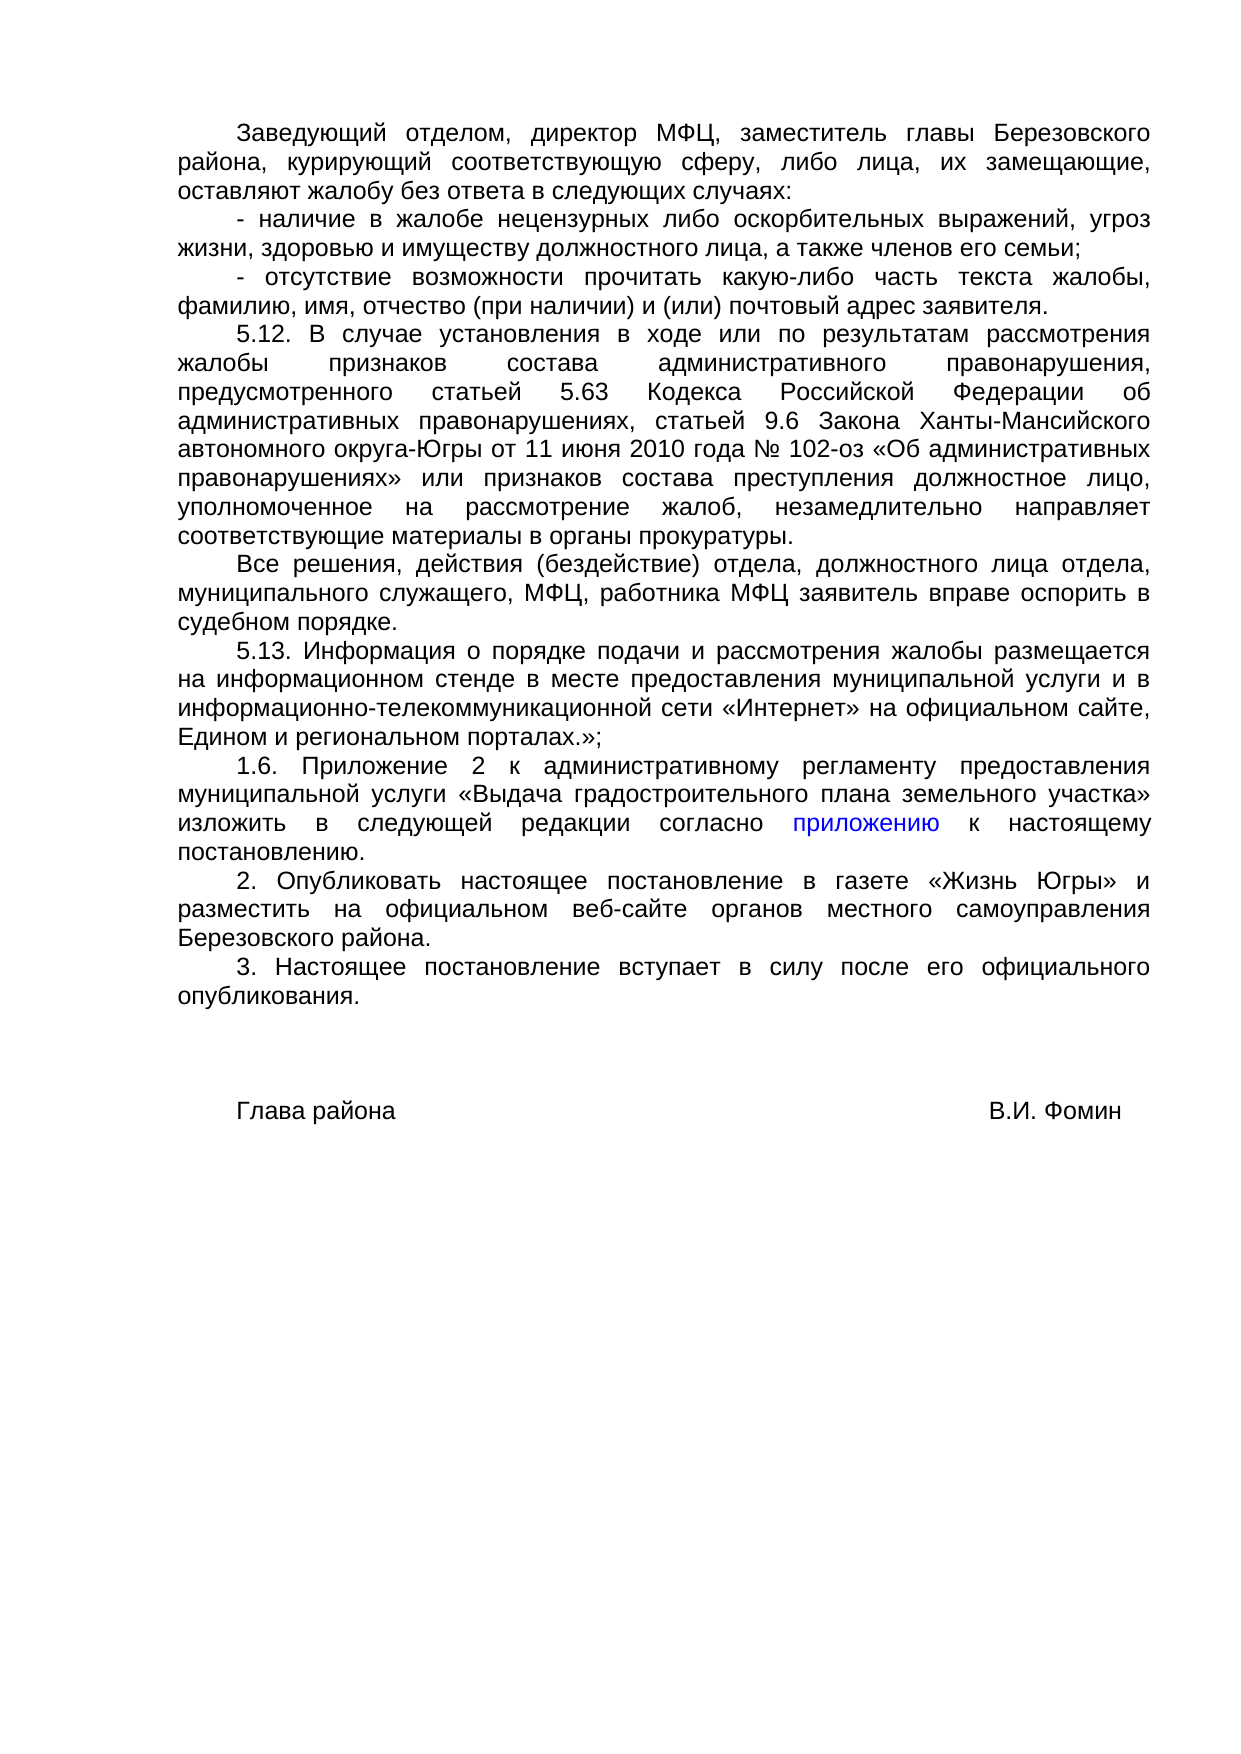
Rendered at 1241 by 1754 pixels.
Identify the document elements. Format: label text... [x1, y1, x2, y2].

text 5.13. Информация о порядке подачи и рассмотрения жалобы размещается на информационном стенде в месте предоставления муниципальной услуги и в информационно-телекоммуникационной сети «Интернет» на официальном сайте, Едином и региональном порталах.»; [177, 636, 1152, 751]
text - наличие в жалобе нецензурных либо оскорбительных выражений, угроз жизни, здоровью и имуществу должностного лица, а также членов его семьи; [177, 204, 1152, 262]
text 2. Опубликовать настоящее постановление в газете «Жизнь Югры» и разместить на официальном веб-сайте органов местного самоуправления Березовского района. [177, 866, 1152, 952]
text Все решения, действия (бездействие) отдела, должностного лица отдела, муниципального служащего, МФЦ, работника МФЦ заявитель вправе оспорить в судебном порядке. [177, 549, 1152, 636]
text Глава района В.И. Фомин [177, 1096, 1152, 1124]
text 1.6. Приложение 2 к административному регламенту предоставления муниципальной услуги «Выдача градостроительного плана земельного участка» изложить в следующей редакции согласно приложению к настоящему постановлению. [177, 751, 1152, 866]
text Заведующий отделом, директор МФЦ, заместитель главы Березовского района, курирующий соответствующую сферу, либо лица, их замещающие, оставляют жалобу без ответа в следующих случаях: [177, 118, 1152, 204]
text - отсутствие возможности прочитать какую-либо часть текста жалобы, фамилию, имя, отчество (при наличии) и (или) почтовый адрес заявителя. [177, 262, 1152, 319]
text 3. Настоящее постановление вступает в силу после его официального опубликования. [177, 952, 1152, 1009]
text 5.12. В случае установления в ходе или по результатам рассмотрения жалобы признаков состава административного правонарушения, предусмотренного статьей 5.63 Кодекса Российской Федерации об административных правонарушениях, статьей 9.6 Закона Ханты-Мансийского автономного округа-Югры от 11 июня 2010 года № 102-оз «Об административных правонарушениях» или признаков состава преступления должностное лицо, уполномоченное на рассмотрение жалоб, незамедлительно направляет соответствующие материалы в органы прокуратуры. [177, 319, 1152, 549]
